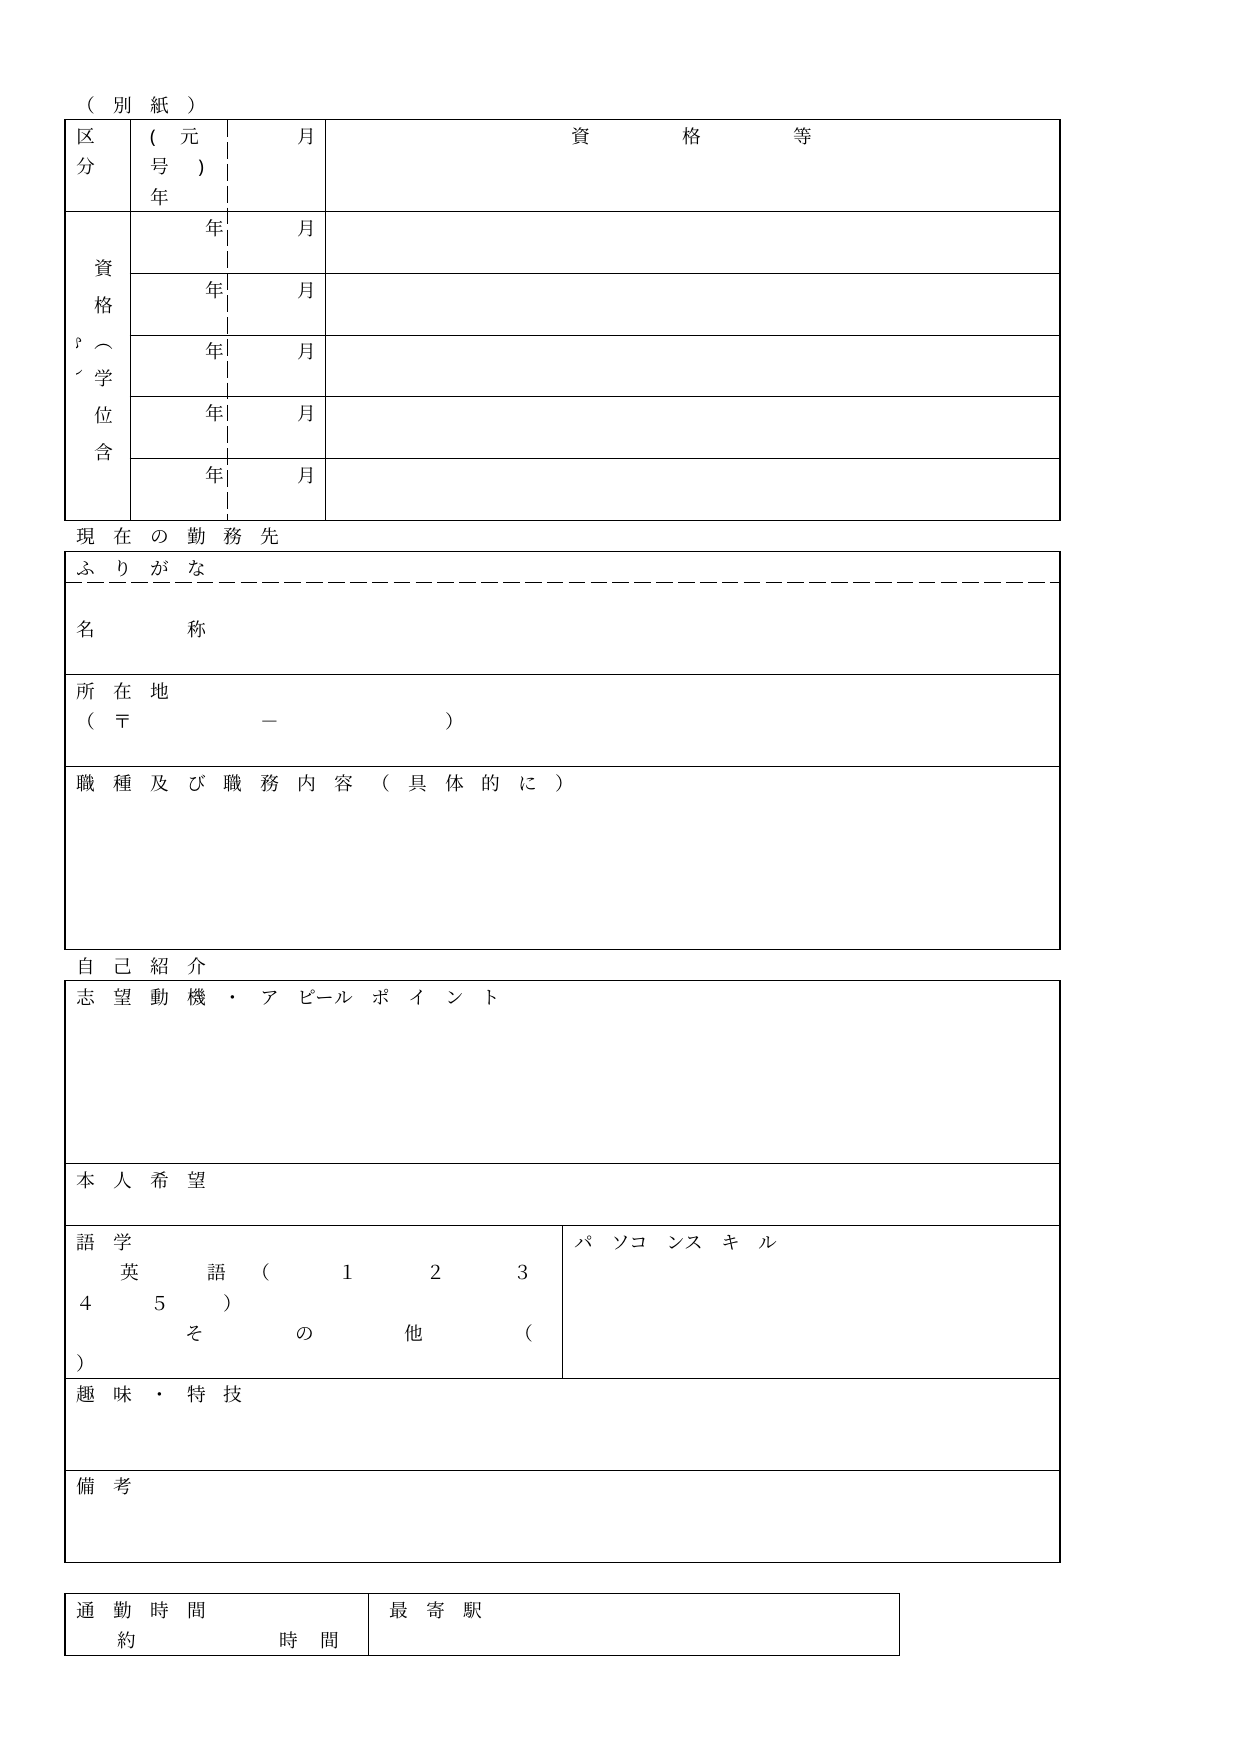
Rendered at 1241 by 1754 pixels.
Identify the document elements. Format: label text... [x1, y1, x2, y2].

table_header 区分 [66, 120, 130, 211]
text 自己紹介 [76, 950, 1164, 980]
table_cell 月 [228, 397, 325, 458]
table_cell 語学 英 語（ １ ２ ３ ４ ５ ） その他（ ） [66, 1226, 562, 1378]
table_cell 年 [131, 459, 228, 519]
table_cell [326, 212, 1059, 273]
table_cell [326, 274, 1059, 334]
table_cell [326, 397, 1059, 458]
table_cell 趣味・特技 [66, 1379, 1059, 1469]
table_cell 備考 [66, 1471, 1059, 1562]
table_header 月 [228, 120, 325, 211]
table_cell 年 [131, 336, 228, 396]
table_cell 月 [228, 336, 325, 396]
table_cell 資格（学位含む） [66, 212, 130, 519]
table_cell 月 [228, 274, 325, 334]
table_cell [326, 459, 1059, 519]
table_cell 所在地 （〒 － ） [66, 675, 1059, 766]
table_header ふりがな [66, 552, 1059, 582]
table_cell 年 [131, 274, 228, 334]
table_cell 月 [228, 459, 325, 519]
table_header 志望動機・アピールポイント [66, 981, 1059, 1163]
table_header 通勤時間 約 時間 分 [66, 1594, 368, 1654]
table_header 最寄駅 [369, 1594, 899, 1654]
table_cell 名 称 [66, 582, 1059, 674]
table_cell 年 [131, 212, 228, 273]
table_header 資 格 等 [326, 120, 1059, 211]
table_header (元号)年 [131, 120, 228, 211]
text （別紙） [76, 89, 1164, 119]
table_cell パソコンスキル [563, 1226, 1059, 1378]
table_cell 月 [228, 212, 325, 273]
text 現在の勤務先 [76, 521, 1164, 551]
table_cell [326, 336, 1059, 396]
table_cell 年 [131, 397, 228, 458]
table_cell 本人希望 [66, 1164, 1059, 1225]
table_cell 職種及び職務内容（具体的に） [66, 767, 1059, 949]
